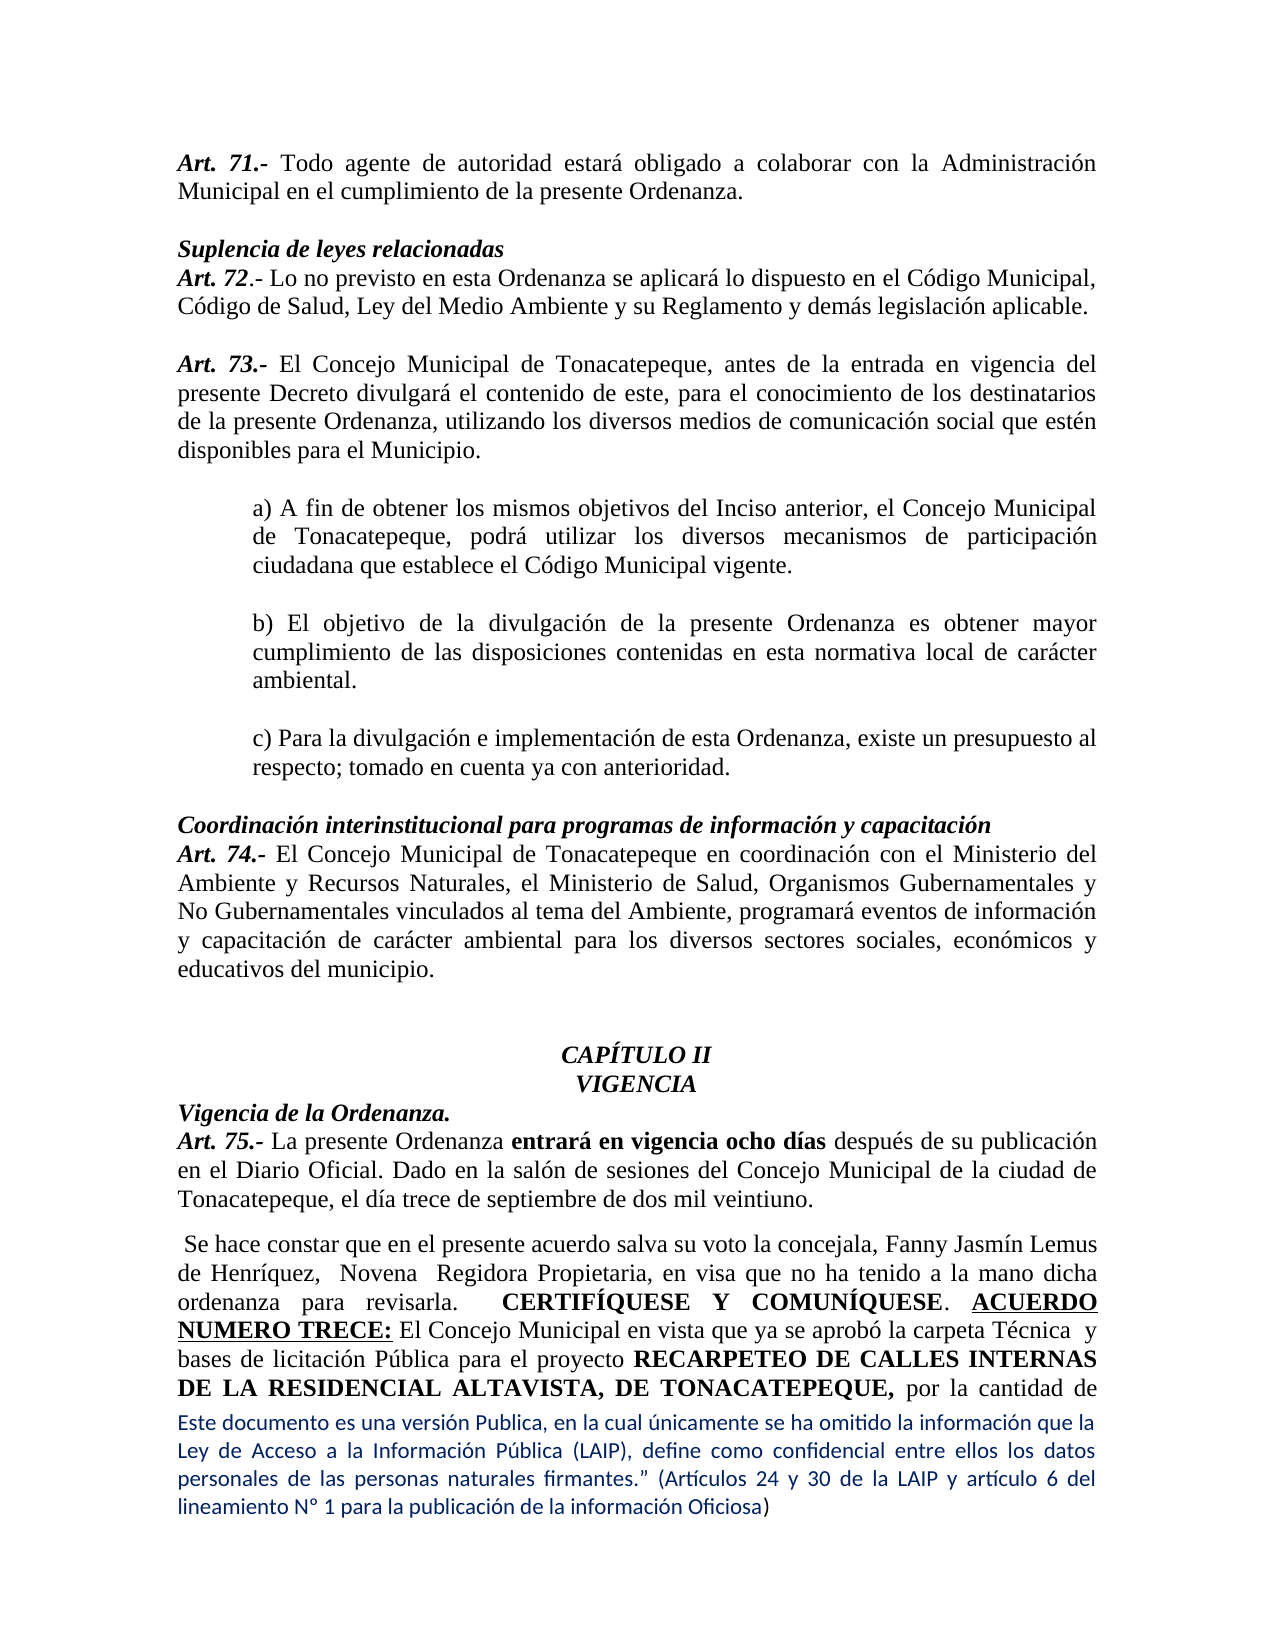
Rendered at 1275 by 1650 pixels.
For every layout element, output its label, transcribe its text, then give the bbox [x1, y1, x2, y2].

text Vigencia de la Ordenanza. [177, 1098, 1098, 1126]
text Art. 72.- Lo no previsto en esta Ordenanza se aplicará lo dispuesto en el Código Municipal, Código de Salud, Ley del Medio Ambiente y su Reglamento y demás legislación aplicable. [177, 263, 1098, 320]
text Art. 75.- La presente Ordenanza entrará en vigencia ocho días después de su publicación en el Diario Oficial. Dado en la salón de sesiones del Concejo Municipal de la ciudad de Tonacatepeque, el día trece de septiembre de dos mil veintiuno. [177, 1126, 1098, 1213]
text Art. 73.- El Concejo Municipal de Tonacatepeque, antes de la entrada en vigencia del presente Decreto divulgará el contenido de este, para el conocimiento de los destinatarios de la presente Ordenanza, utilizando los diversos medios de comunicación social que estén disponibles para el Municipio. [177, 349, 1098, 464]
text b) El objetivo de la divulgación de la presente Ordenanza es obtener mayor cumplimiento de las disposiciones contenidas en esta normativa local de carácter ambiental. [252, 608, 1098, 694]
text Coordinación interinstitucional para programas de información y capacitación [177, 810, 1098, 839]
text Art. 74.- El Concejo Municipal de Tonacatepeque en coordinación con el Ministerio del Ambiente y Recursos Naturales, el Ministerio de Salud, Organismos Gubernamentales y No Gubernamentales vinculados al tema del Ambiente, programará eventos de información y capacitación de carácter ambiental para los diversos sectores sociales, económicos y educativos del municipio. [177, 839, 1098, 983]
text CAPÍTULO II [177, 1040, 1098, 1069]
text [177, 1229, 1098, 1402]
text c) Para la divulgación e implementación de esta Ordenanza, existe un presupuesto al respecto; tomado en cuenta ya con anterioridad. [252, 723, 1098, 781]
text Suplencia de leyes relacionadas [177, 234, 1098, 263]
text Art. 71.- Todo agente de autoridad estará obligado a colaborar con la Administración Municipal en el cumplimiento de la presente Ordenanza. [177, 148, 1098, 205]
text a) A fin de obtener los mismos objetivos del Inciso anterior, el Concejo Municipal de Tonacatepeque, podrá utilizar los diversos mecanismos de participación ciudadana que establece el Código Municipal vigente. [252, 464, 1098, 579]
text VIGENCIA [177, 1069, 1098, 1098]
